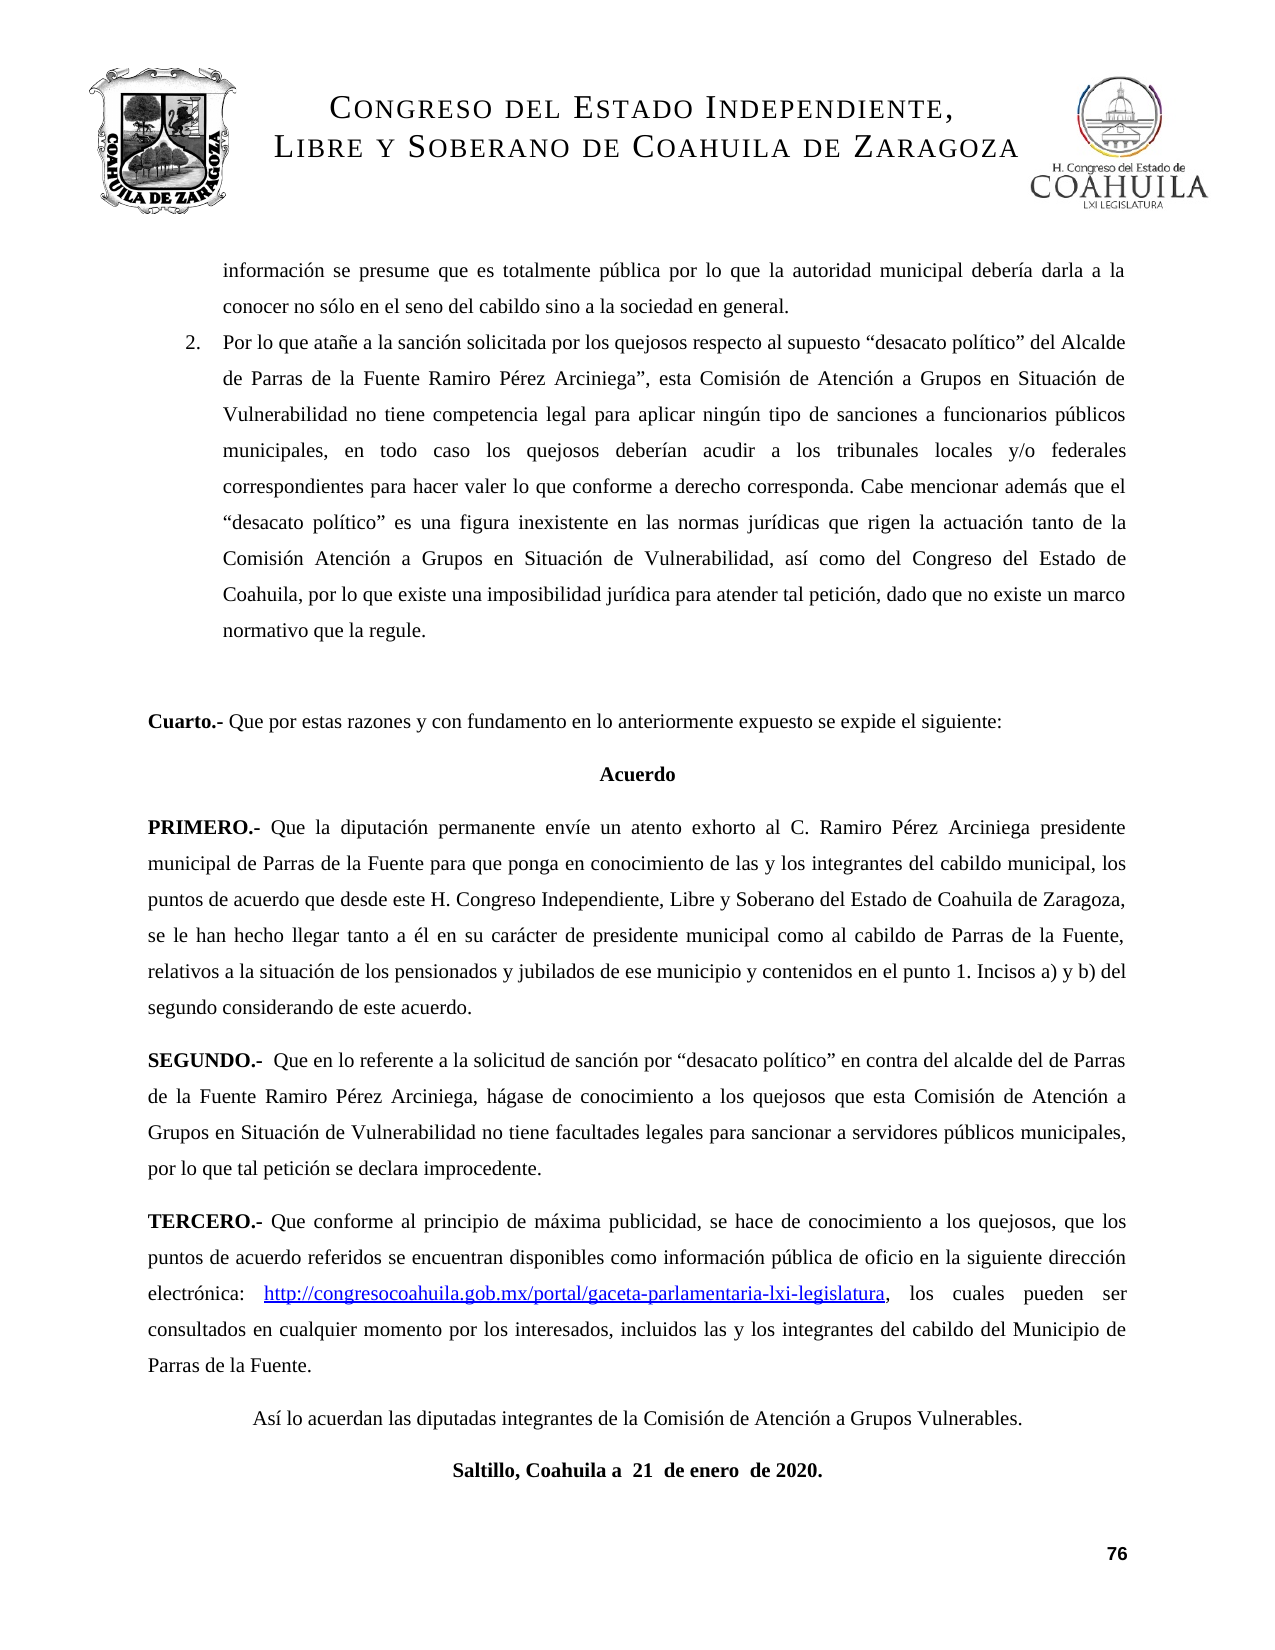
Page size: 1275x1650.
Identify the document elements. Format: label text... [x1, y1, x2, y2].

picture [1020, 70, 1214, 214]
text Así lo acuerdan las diputadas integrantes de la Comisión de Atención a Grupos Vulnerables. [148, 1405, 1127, 1429]
text PRIMERO.- Que la diputación permanente envíe un atento exhorto al C. Ramiro Pérez Arciniega presidente municipal de Parras de la Fuente para que ponga en conocimiento de las y los integrantes del cabildo municipal, los puntos de acuerdo que desde este H. Congreso Independiente, Libre y Soberano del Estado de Coahuila de Zaragoza, se le han hecho llegar tanto a él en su carácter de presidente municipal como al cabildo de Parras de la Fuente, relativos a la situación de los pensionados y jubilados de ese municipio y contenidos en el punto 1. Incisos a) y b) del segundo considerando de este acuerdo. [148, 815, 1127, 1019]
text Cuarto.- Que por estas razones y con fundamento en lo anteriormente expuesto se expide el siguiente: [148, 709, 1127, 733]
list Por lo que atañe a la sanción solicitada por los quejosos respecto al supuesto “desacato político” del Alcalde de Parras de la Fuente Ramiro Pérez Arciniega”, esta Comisión de Atención a Grupos en Situación de Vulnerabilidad no tiene competencia legal para aplicar ningún tipo de sanciones a funcionarios públicos municipales, en todo caso los quejosos deberían acudir a los tribunales locales y/o federales correspondientes para hacer valer lo que conforme a derecho corresponda. Cabe mencionar además que el “desacato político” es una figura inexistente en las normas jurídicas que rigen la actuación tanto de la Comisión Atención a Grupos en Situación de Vulnerabilidad, así como del Congreso del Estado de Coahuila, por lo que existe una imposibilidad jurídica para atender tal petición, dado que no existe un marco normativo que la regule. [185, 330, 1127, 642]
text SEGUNDO.- Que en lo referente a la solicitud de sanción por “desacato político” en contra del alcalde del de Parras de la Fuente Ramiro Pérez Arciniega, hágase de conocimiento a los quejosos que esta Comisión de Atención a Grupos en Situación de Vulnerabilidad no tiene facultades legales para sancionar a servidores públicos municipales, por lo que tal petición se declara improcedente. [148, 1048, 1127, 1180]
text Acuerdo [148, 762, 1127, 786]
text Saltillo, Coahuila a 21 de enero de 2020. [148, 1458, 1127, 1482]
text TERCERO.- Que conforme al principio de máxima publicidad, se hace de conocimiento a los quejosos, que los puntos de acuerdo referidos se encuentran disponibles como información pública de oficio en la siguiente dirección electrónica: http://congresocoahuila.gob.mx/portal/gaceta-parlamentaria-lxi-legislatura, los cuales pueden ser consultados en cualquier momento por los interesados, incluidos las y los integrantes del cabildo del Municipio de Parras de la Fuente. [148, 1208, 1127, 1377]
picture [88, 68, 237, 214]
